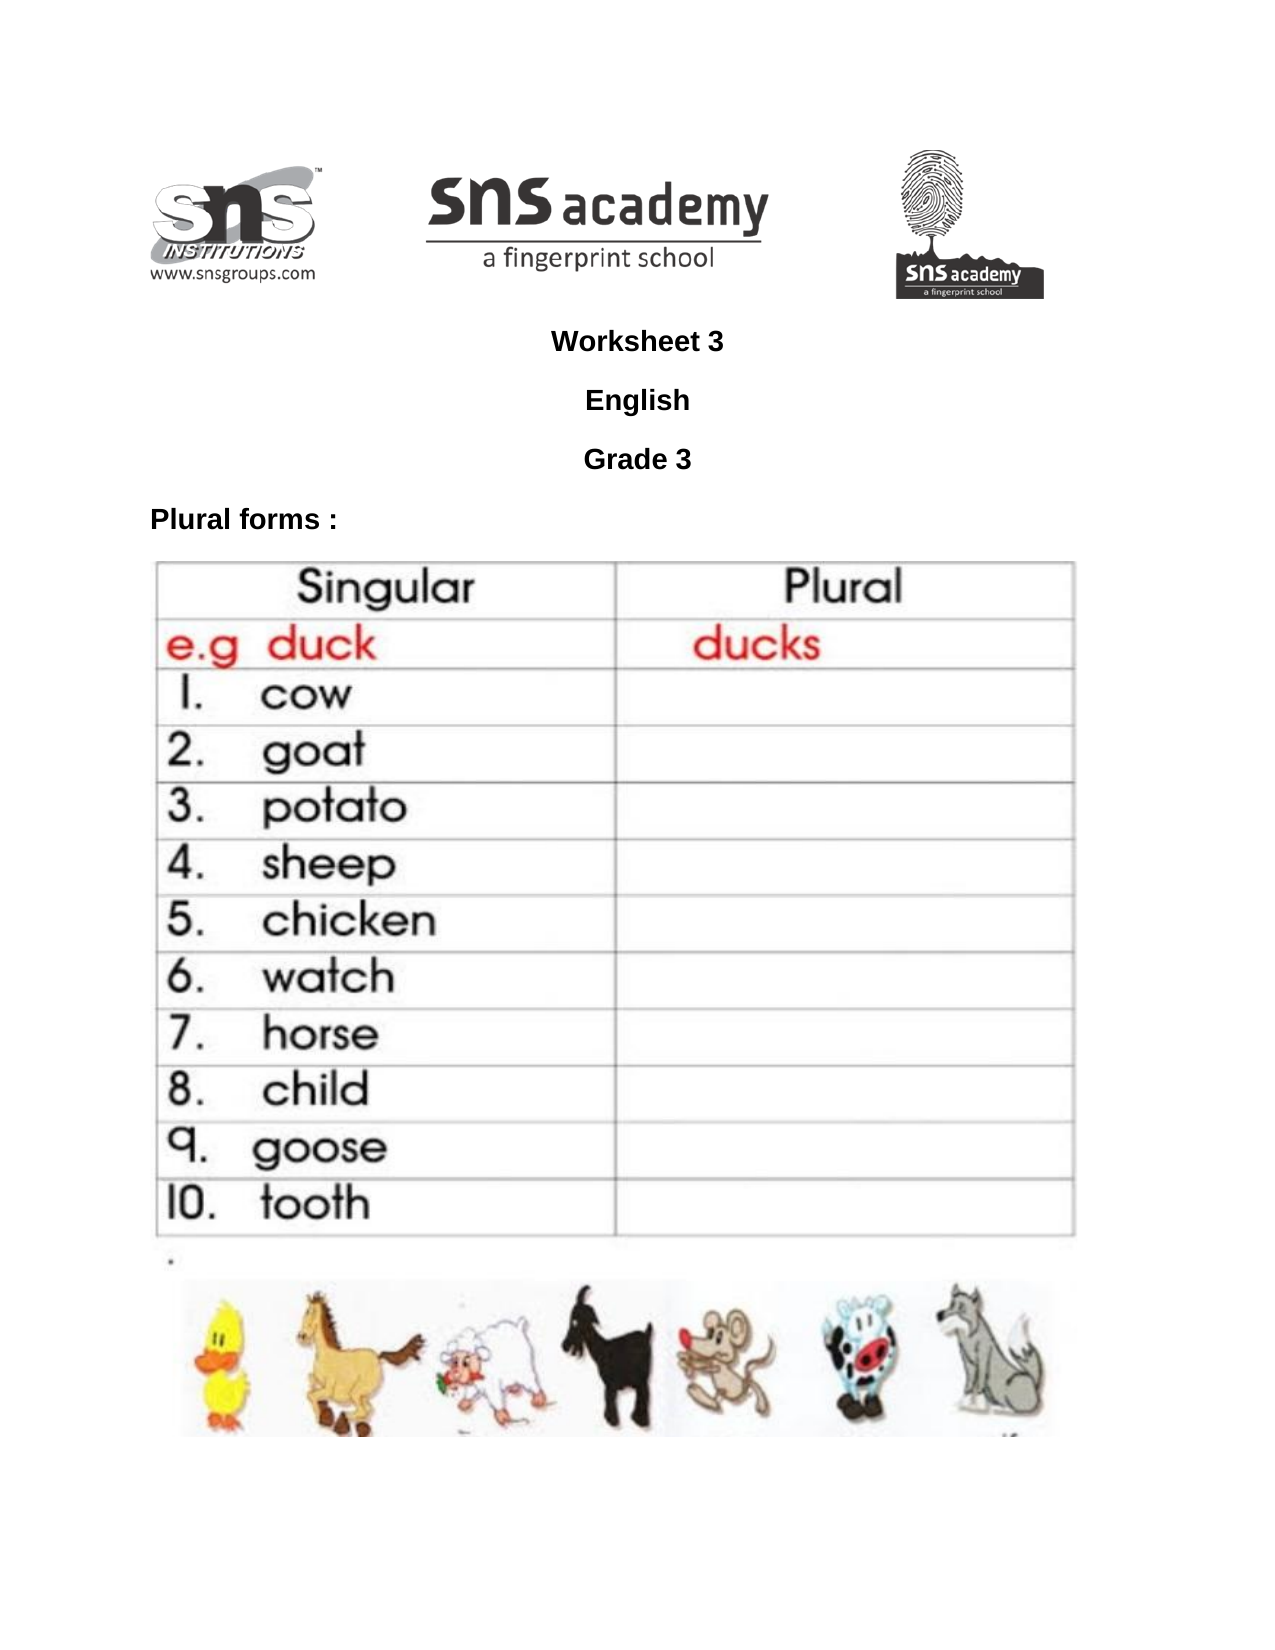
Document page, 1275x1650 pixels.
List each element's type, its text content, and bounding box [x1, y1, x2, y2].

text English [150, 383, 1125, 417]
picture [150, 150, 1044, 299]
text Plural forms : [150, 502, 1125, 535]
text Worksheet 3 [150, 324, 1125, 357]
picture [150, 561, 1078, 1437]
text Grade 3 [150, 442, 1125, 476]
